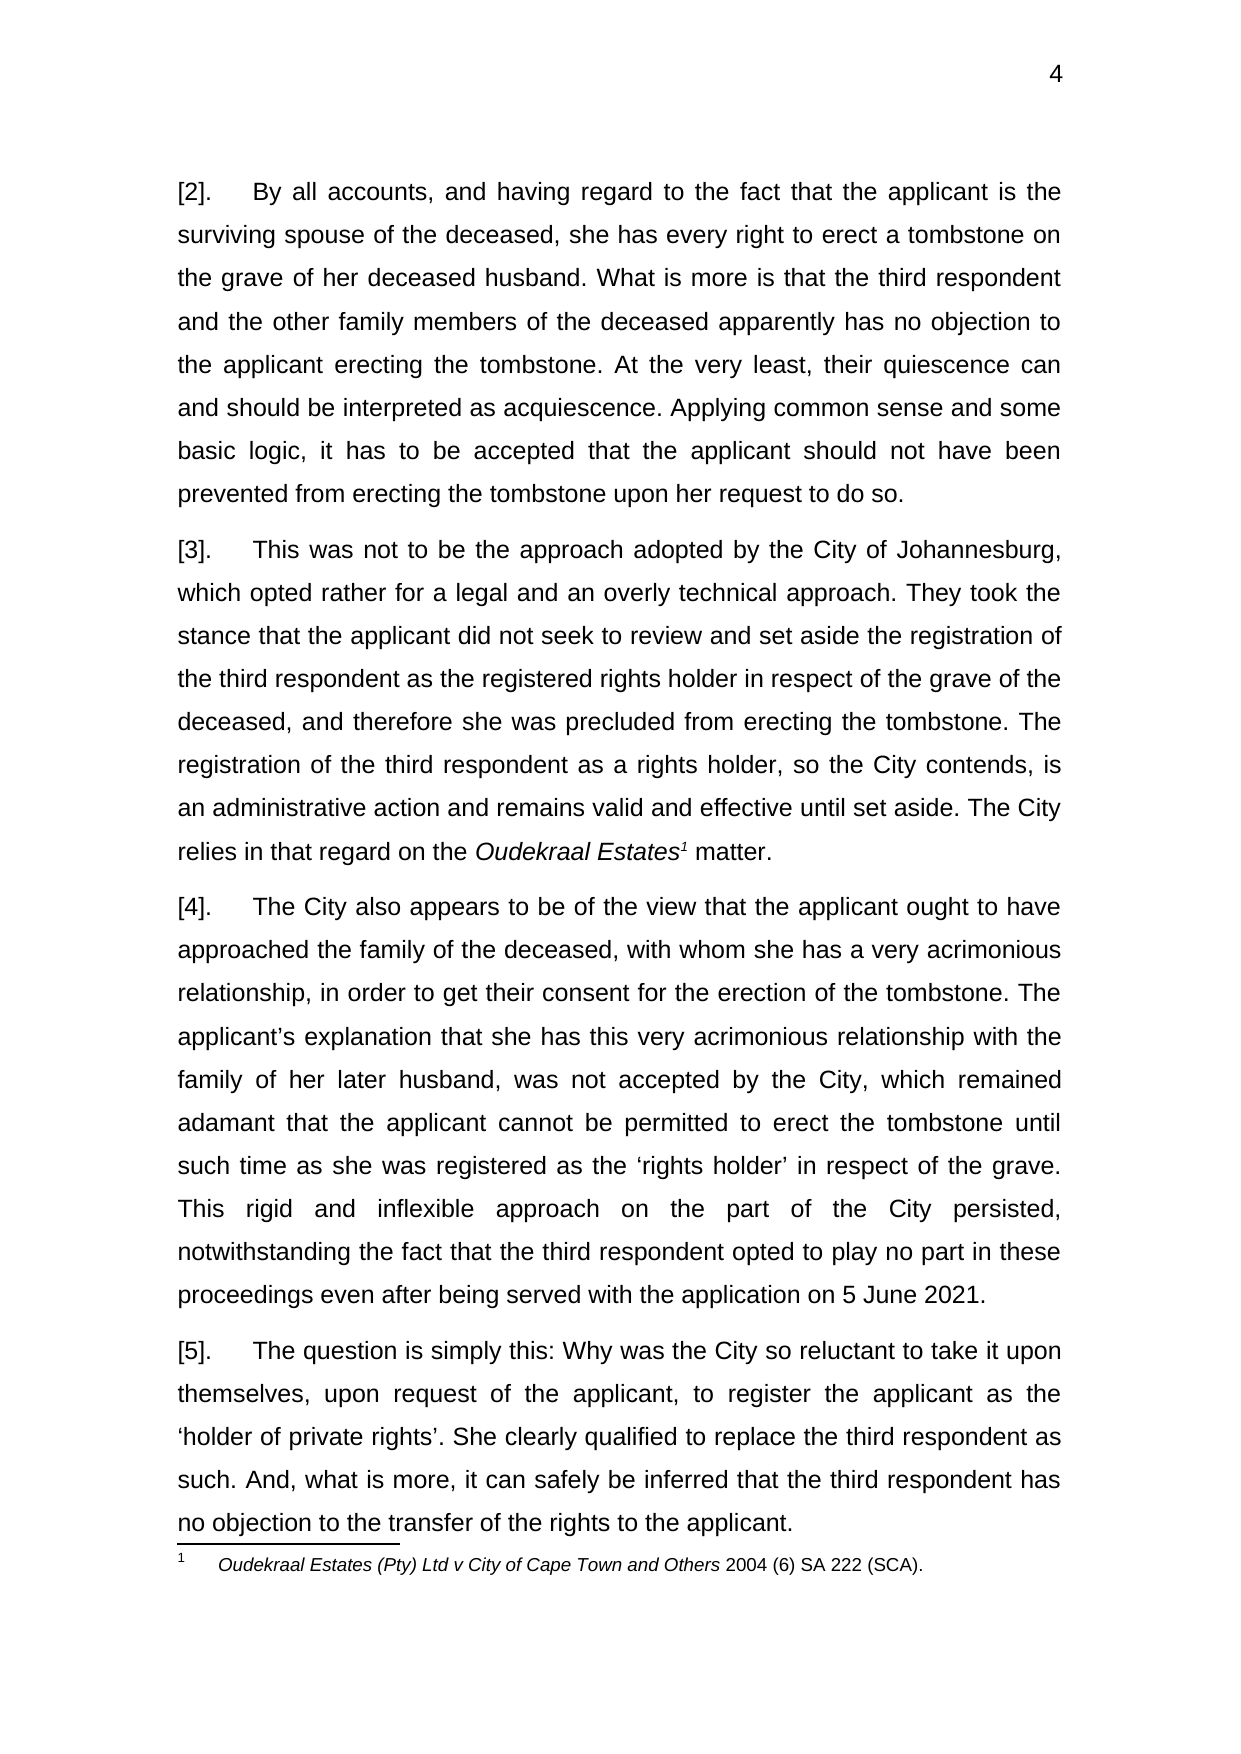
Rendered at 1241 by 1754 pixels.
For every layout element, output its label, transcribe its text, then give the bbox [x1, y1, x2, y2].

text [4]. The City also appears to be of the view that the applicant ought to have approached the family of the deceased, with whom she has a very acrimonious relationship, in order to get their consent for the erection of the tombstone. The applicant’s explanation that she has this very acrimonious relationship with the family of her later husband, was not accepted by the City, which remained adamant that the applicant cannot be permitted to erect the tombstone until such time as she was registered as the ‘rights holder’ in respect of the grave. This rigid and inflexible approach on the part of the City persisted, notwithstanding the fact that the third respondent opted to play no part in these proceedings even after being served with the application on 5 June 2021. [177, 892, 1063, 1309]
text [3]. This was not to be the approach adopted by the City of Johannesburg, which opted rather for a legal and an overly technical approach. They took the stance that the applicant did not seek to review and set aside the registration of the third respondent as the registered rights holder in respect of the grave of the deceased, and therefore she was precluded from erecting the tombstone. The registration of the third respondent as a rights holder, so the City contends, is an administrative action and remains valid and effective until set aside. The City relies in that regard on the Oudekraal Estates matter. [177, 535, 1063, 865]
text [5]. The question is simply this: Why was the City so reluctant to take it upon themselves, upon request of the applicant, to register the applicant as the ‘holder of private rights’. She clearly qualified to replace the third respondent as such. And, what is more, it can safely be inferred that the third respondent has no objection to the transfer of the rights to the applicant. [177, 1336, 1063, 1537]
text [2]. By all accounts, and having regard to the fact that the applicant is the surviving spouse of the deceased, she has every right to erect a tombstone on the grave of her deceased husband. What is more is that the third respondent and the other family members of the deceased apparently has no objection to the applicant erecting the tombstone. At the very least, their quiescence can and should be interpreted as acquiescence. Applying common sense and some basic logic, it has to be accepted that the applicant should not have been prevented from erecting the tombstone upon her request to do so. [177, 177, 1063, 508]
